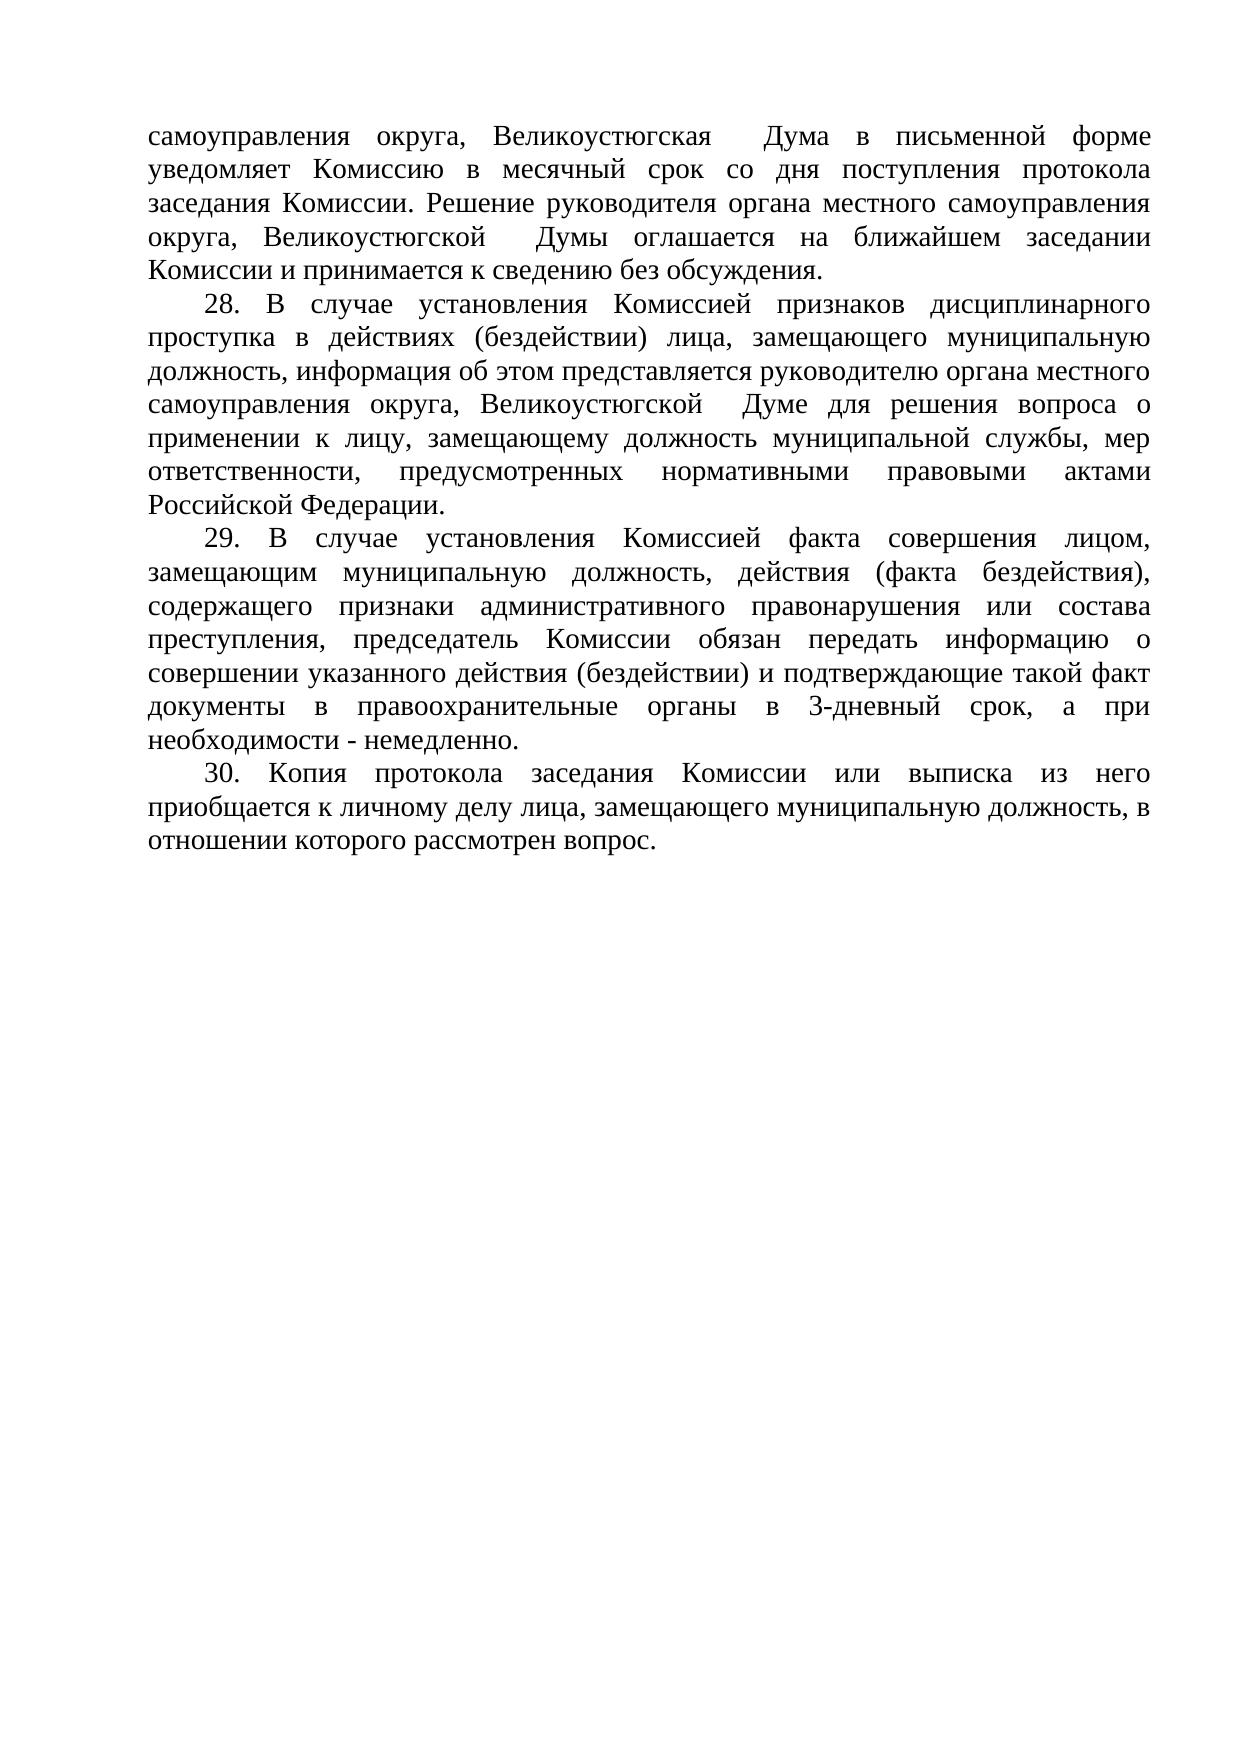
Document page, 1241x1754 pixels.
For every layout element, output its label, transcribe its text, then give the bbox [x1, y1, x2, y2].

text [148, 118, 1152, 286]
text 30. Копия протокола заседания Комиссии или выписка из него приобщается к личному делу лица, замещающего муниципальную должность, в отношении которого рассмотрен вопрос. [148, 755, 1152, 856]
text 29. В случае установления Комиссией факта совершения лицом, замещающим муниципальную должность, действия (факта бездействия), содержащего признаки административного правонарушения или состава преступления, председатель Комиссии обязан передать информацию о совершении указанного действия (бездействии) и подтверждающие такой факт документы в правоохранительные органы в 3-дневный срок, а при необходимости - немедленно. [148, 521, 1152, 755]
text 28. В случае установления Комиссией признаков дисциплинарного проступка в действиях (бездействии) лица, замещающего муниципальную должность, информация об этом представляется руководителю органа местного самоуправления округа, Великоустюгской Думе для решения вопроса о применении к лицу, замещающему должность муниципальной службы, мер ответственности, предусмотренных нормативными правовыми актами Российской Федерации. [148, 286, 1152, 521]
